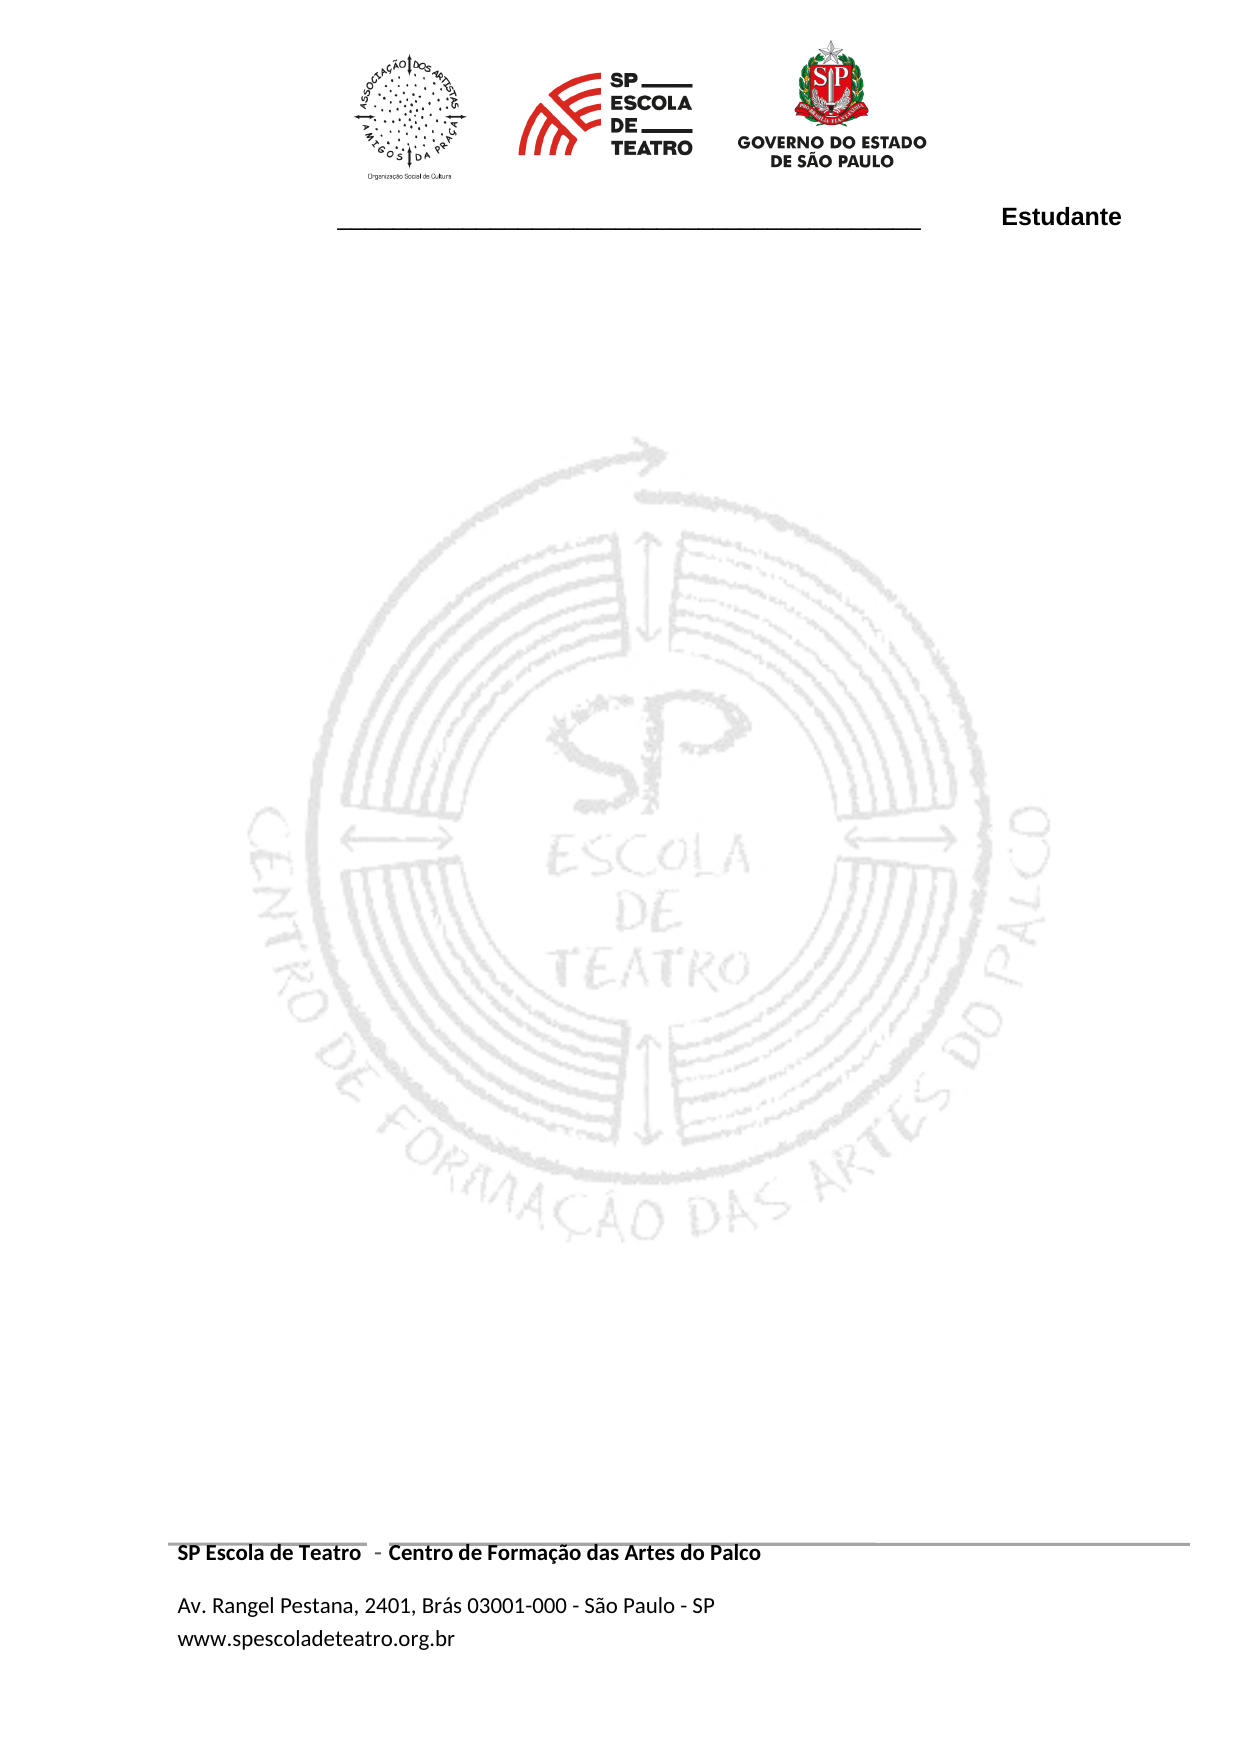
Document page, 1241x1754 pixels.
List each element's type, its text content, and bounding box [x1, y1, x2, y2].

text __________________________________________ Estudante [177, 202, 1122, 231]
picture [262, 29, 1022, 203]
picture [246, 435, 1053, 1248]
